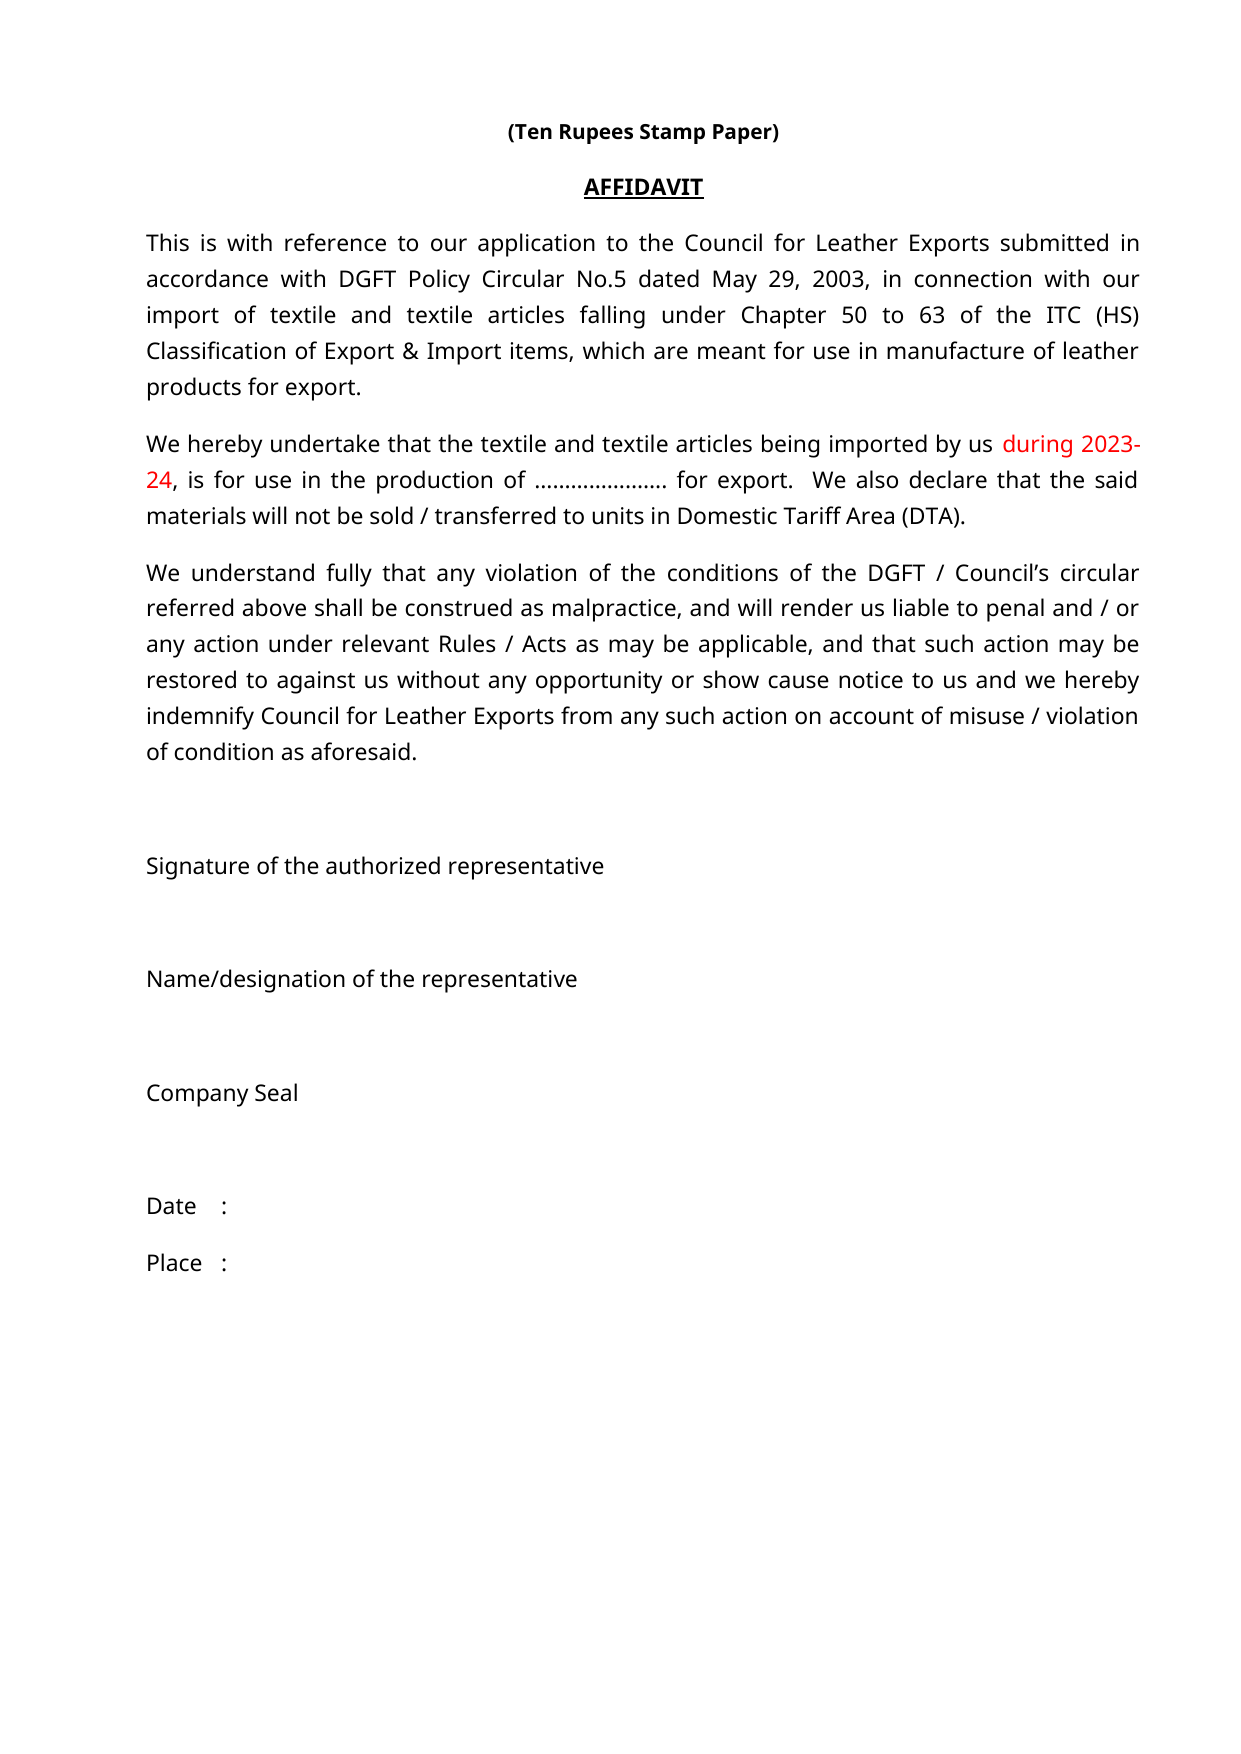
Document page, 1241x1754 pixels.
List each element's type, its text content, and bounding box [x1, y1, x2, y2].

text Name/designation of the representative [146, 963, 1141, 994]
text Signature of the authorized representative [146, 850, 1141, 881]
text Date : [146, 1190, 1141, 1222]
text Place : [146, 1247, 1141, 1278]
text (Ten Rupees Stamp Paper) [146, 117, 1141, 146]
text This is with reference to our application to the Council for Leather Exports submitted in accordance with DGFT Policy Circular No.5 dated May 29, 2003, in connection with our import of textile and textile articles falling under Chapter 50 to 63 of the ITC (HS) Classification of Export & Import items, which are meant for use in manufacture of leather products for export. [146, 227, 1141, 402]
text AFFIDAVIT [146, 171, 1141, 202]
text We understand fully that any violation of the conditions of the DGFT / Council’s circular referred above shall be construed as malpractice, and will render us liable to penal and / or any action under relevant Rules / Acts as may be applicable, and that such action may be restored to against us without any opportunity or show cause notice to us and we hereby indemnify Council for Leather Exports from any such action on account of misuse / violation of condition as aforesaid. [146, 556, 1141, 767]
text Company Seal [146, 1077, 1141, 1108]
text We hereby undertake that the textile and textile articles being imported by us during 2023-24, is for use in the production of …………………. for export. We also declare that the said materials will not be sold / transferred to units in Domestic Tariff Area (DTA). [146, 428, 1141, 531]
